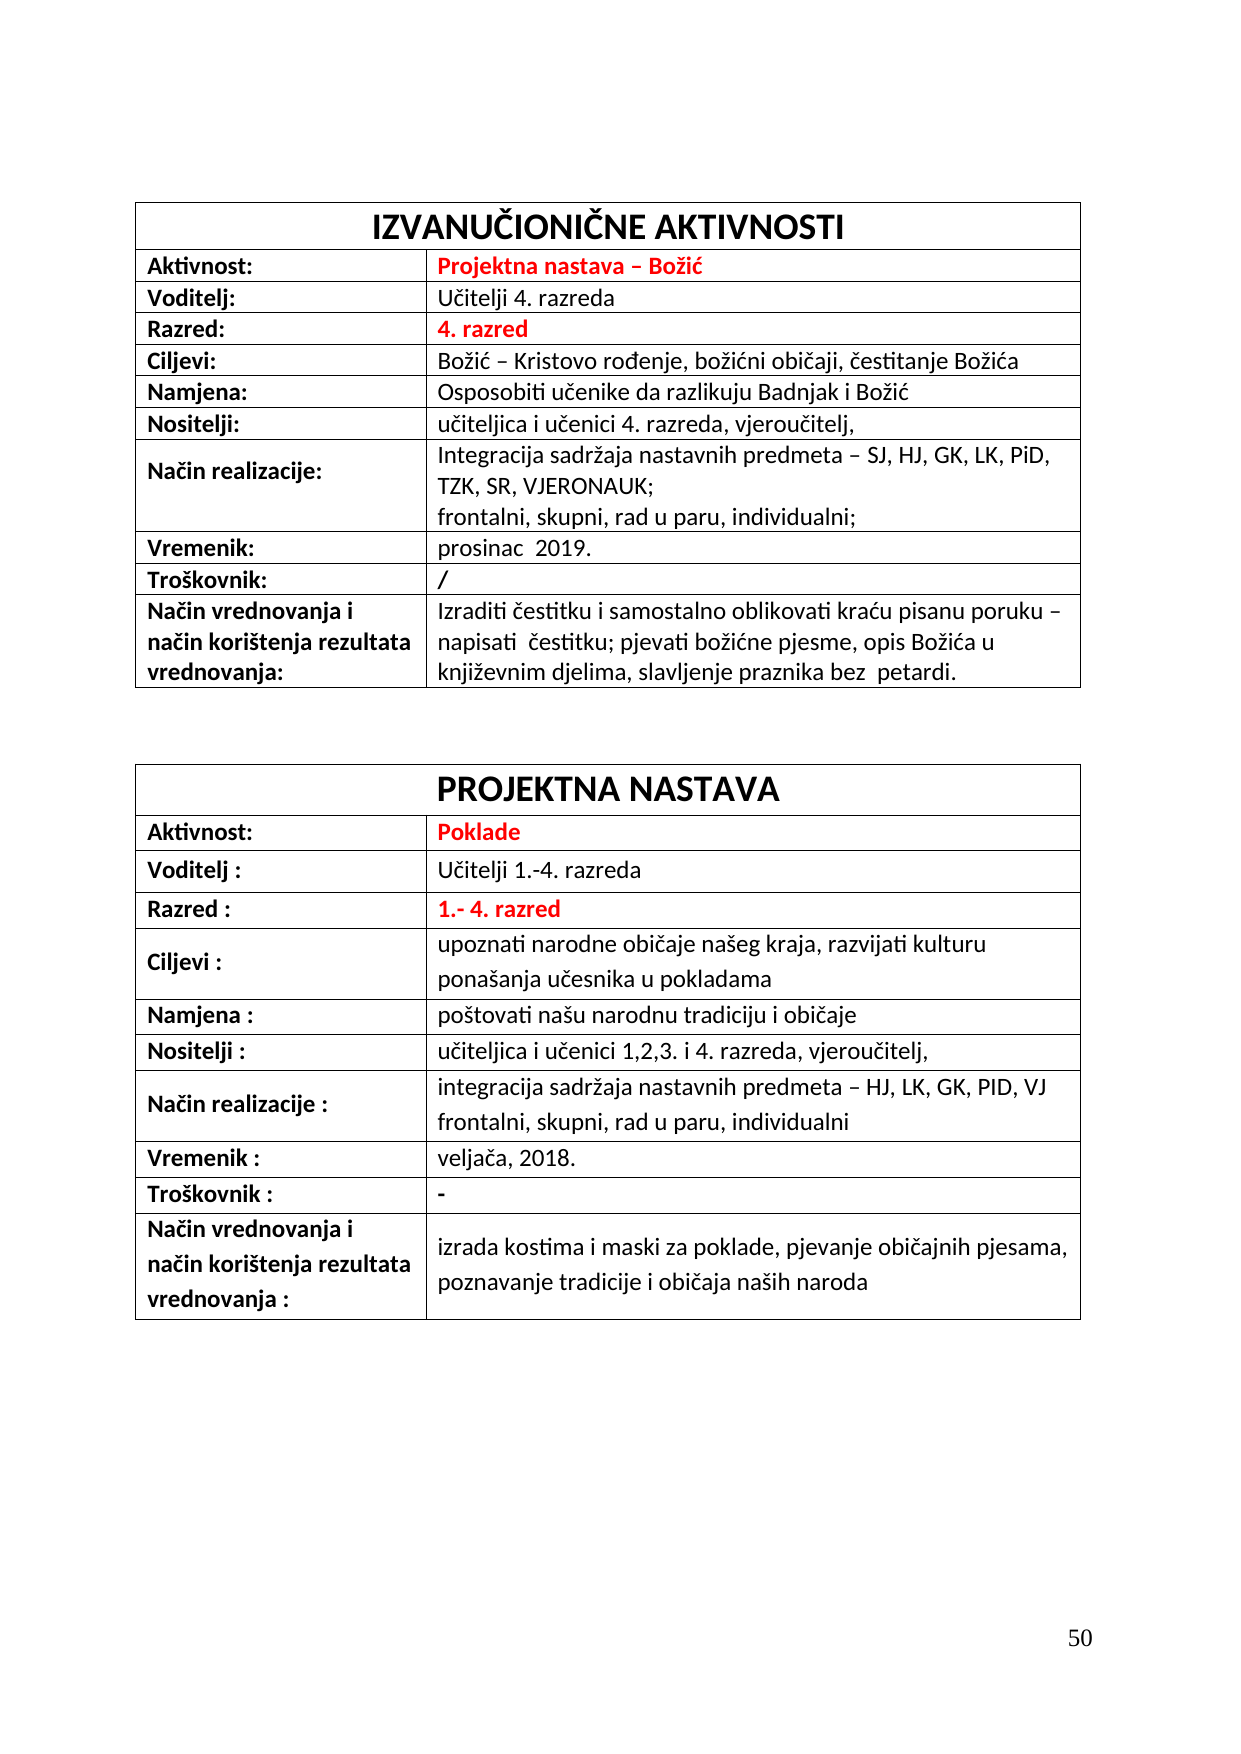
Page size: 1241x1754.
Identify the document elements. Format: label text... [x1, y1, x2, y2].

table_cell Izraditi čestitku i samostalno oblikovati kraću pisanu poruku – napisati čestitku; pjevati božićne pjesme, opis Božića u književnim djelima, slavljenje praznika bez petardi. [427, 595, 1080, 687]
table_cell 4. razred [427, 313, 1080, 344]
table_cell Aktivnost: [136, 250, 426, 281]
table_cell Aktivnost: [136, 816, 426, 850]
table_cell Razred: [136, 313, 426, 344]
table_cell / [427, 564, 1080, 594]
table_cell Ciljevi: [136, 345, 426, 375]
table_header IZVANUČIONIČNE AKTIVNOSTI [136, 203, 1080, 249]
table_cell Način realizacije : [136, 1071, 426, 1141]
table_cell 1.- 4. razred [427, 893, 1080, 928]
table_cell Osposobiti učenike da razlikuju Badnjak i Božić [427, 376, 1080, 407]
table_cell Vremenik: [136, 532, 426, 563]
table_cell Troškovnik : [136, 1178, 426, 1213]
table_cell poštovati našu narodnu tradiciju i običaje [427, 1000, 1080, 1034]
table_cell integracija sadržaja nastavnih predmeta – HJ, LK, GK, PID, VJ frontalni, skupni, rad u paru, individualni [427, 1071, 1080, 1141]
table_cell Projektna nastava – Božić [427, 250, 1080, 281]
table_cell Vremenik : [136, 1142, 426, 1177]
table_cell Ciljevi : [136, 929, 426, 998]
table_cell Božić – Kristovo rođenje, božićni običaji, čestitanje Božića [427, 345, 1080, 375]
table_cell Poklade [427, 816, 1080, 850]
table_cell - [427, 1178, 1080, 1213]
table_cell Način vrednovanja i način korištenja rezultata vrednovanja : [136, 1214, 426, 1318]
table_cell Namjena: [136, 376, 426, 407]
table_cell učiteljica i učenici 4. razreda, vjeroučitelj, [427, 408, 1080, 438]
table_cell izrada kostima i maski za poklade, pjevanje običajnih pjesama, poznavanje tradicije i običaja naših naroda [427, 1214, 1080, 1318]
table_header PROJEKTNA NASTAVA [136, 765, 1080, 814]
table_cell upoznati narodne običaje našeg kraja, razvijati kulturu ponašanja učesnika u pokladama [427, 929, 1080, 998]
table_cell Razred : [136, 893, 426, 928]
table_cell Troškovnik: [136, 564, 426, 594]
table_cell Učitelji 1.-4. razreda [427, 851, 1080, 892]
table_cell Voditelj : [136, 851, 426, 892]
table_cell Način vrednovanja i način korištenja rezultata vrednovanja: [136, 595, 426, 687]
table_cell veljača, 2018. [427, 1142, 1080, 1177]
table_cell Nositelji: [136, 408, 426, 438]
table_cell Integracija sadržaja nastavnih predmeta – SJ, HJ, GK, LK, PiD, ТZK, SR, VJERONAUK; frontalni, skupni, rad u paru, individualni; [427, 440, 1080, 531]
table_cell prosinac 2019. [427, 532, 1080, 563]
table_cell Učitelji 4. razreda [427, 282, 1080, 312]
table_cell Način realizacije: [136, 440, 426, 531]
table_cell učiteljica i učenici 1,2,3. i 4. razreda, vjeroučitelj, [427, 1035, 1080, 1070]
table_cell Namjena : [136, 1000, 426, 1034]
table_cell Voditelj: [136, 282, 426, 312]
table_cell Nositelji : [136, 1035, 426, 1070]
